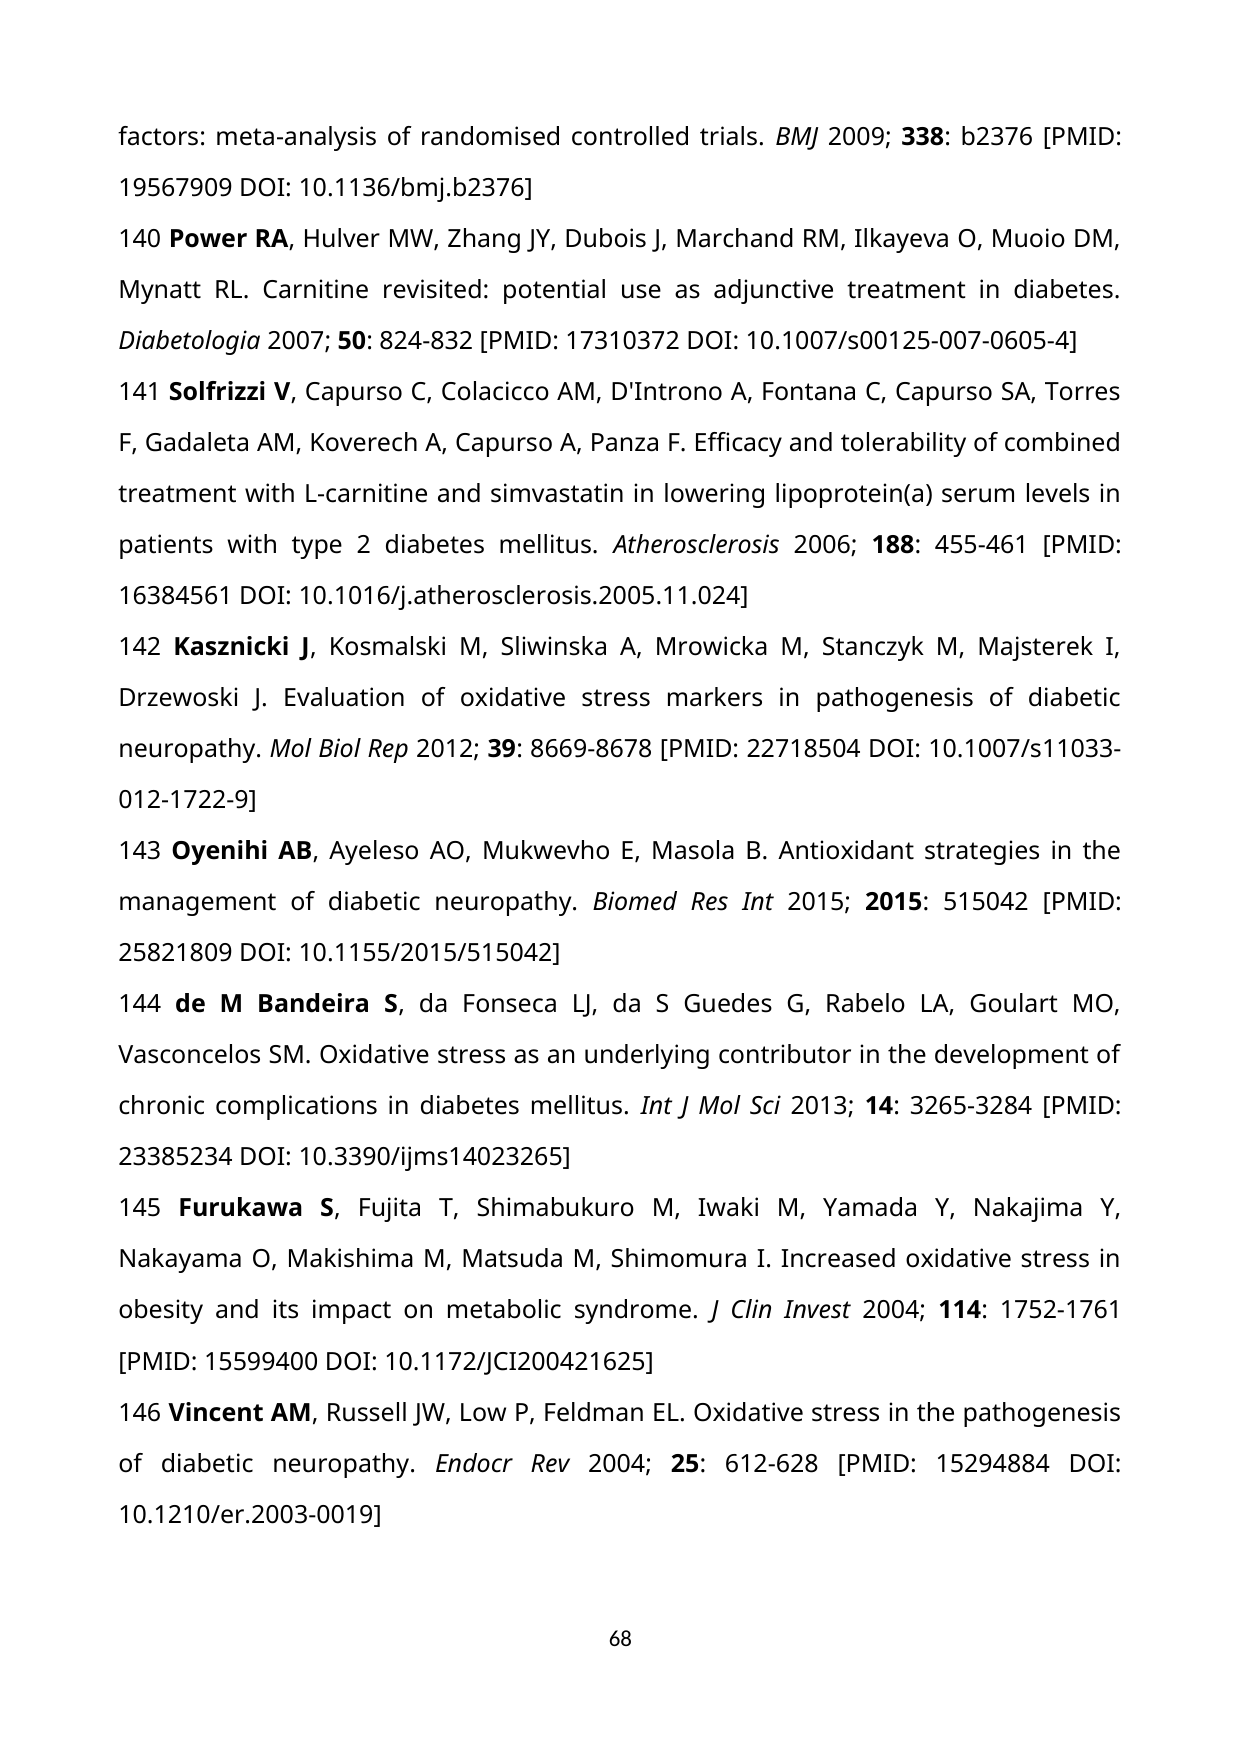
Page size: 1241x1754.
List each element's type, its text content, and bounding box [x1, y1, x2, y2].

text 143 Oyenihi AB, Ayeleso AO, Mukwevho E, Masola B. Antioxidant strategies in the management of diabetic neuropathy. Biomed Res Int 2015; 2015: 515042 [PMID: 25821809 DOI: 10.1155/2015/515042] [118, 833, 1122, 969]
text 144 de M Bandeira S, da Fonseca LJ, da S Guedes G, Rabelo LA, Goulart MO, Vasconcelos SM. Oxidative stress as an underlying contributor in the development of chronic complications in diabetes mellitus. Int J Mol Sci 2013; 14: 3265-3284 [PMID: 23385234 DOI: 10.3390/ijms14023265] [118, 986, 1122, 1173]
text 142 Kasznicki J, Kosmalski M, Sliwinska A, Mrowicka M, Stanczyk M, Majsterek I, Drzewoski J. Evaluation of oxidative stress markers in pathogenesis of diabetic neuropathy. Mol Biol Rep 2012; 39: 8669-8678 [PMID: 22718504 DOI: 10.1007/s11033-012-1722-9] [118, 628, 1122, 816]
text 146 Vincent AM, Russell JW, Low P, Feldman EL. Oxidative stress in the pathogenesis of diabetic neuropathy. Endocr Rev 2004; 25: 612-628 [PMID: 15294884 DOI: 10.1210/er.2003-0019] [118, 1394, 1122, 1530]
text 140 Power RA, Hulver MW, Zhang JY, Dubois J, Marchand RM, Ilkayeva O, Muoio DM, Mynatt RL. Carnitine revisited: potential use as adjunctive treatment in diabetes. Diabetologia 2007; 50: 824-832 [PMID: 17310372 DOI: 10.1007/s00125-007-0605-4] [118, 220, 1122, 356]
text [118, 118, 1122, 203]
text 145 Furukawa S, Fujita T, Shimabukuro M, Iwaki M, Yamada Y, Nakajima Y, Nakayama O, Makishima M, Matsuda M, Shimomura I. Increased oxidative stress in obesity and its impact on metabolic syndrome. J Clin Invest 2004; 114: 1752-1761 [PMID: 15599400 DOI: 10.1172/JCI200421625] [118, 1190, 1122, 1377]
text 141 Solfrizzi V, Capurso C, Colacicco AM, D'Introno A, Fontana C, Capurso SA, Torres F, Gadaleta AM, Koverech A, Capurso A, Panza F. Efficacy and tolerability of combined treatment with L-carnitine and simvastatin in lowering lipoprotein(a) serum levels in patients with type 2 diabetes mellitus. Atherosclerosis 2006; 188: 455-461 [PMID: 16384561 DOI: 10.1016/j.atherosclerosis.2005.11.024] [118, 373, 1122, 612]
